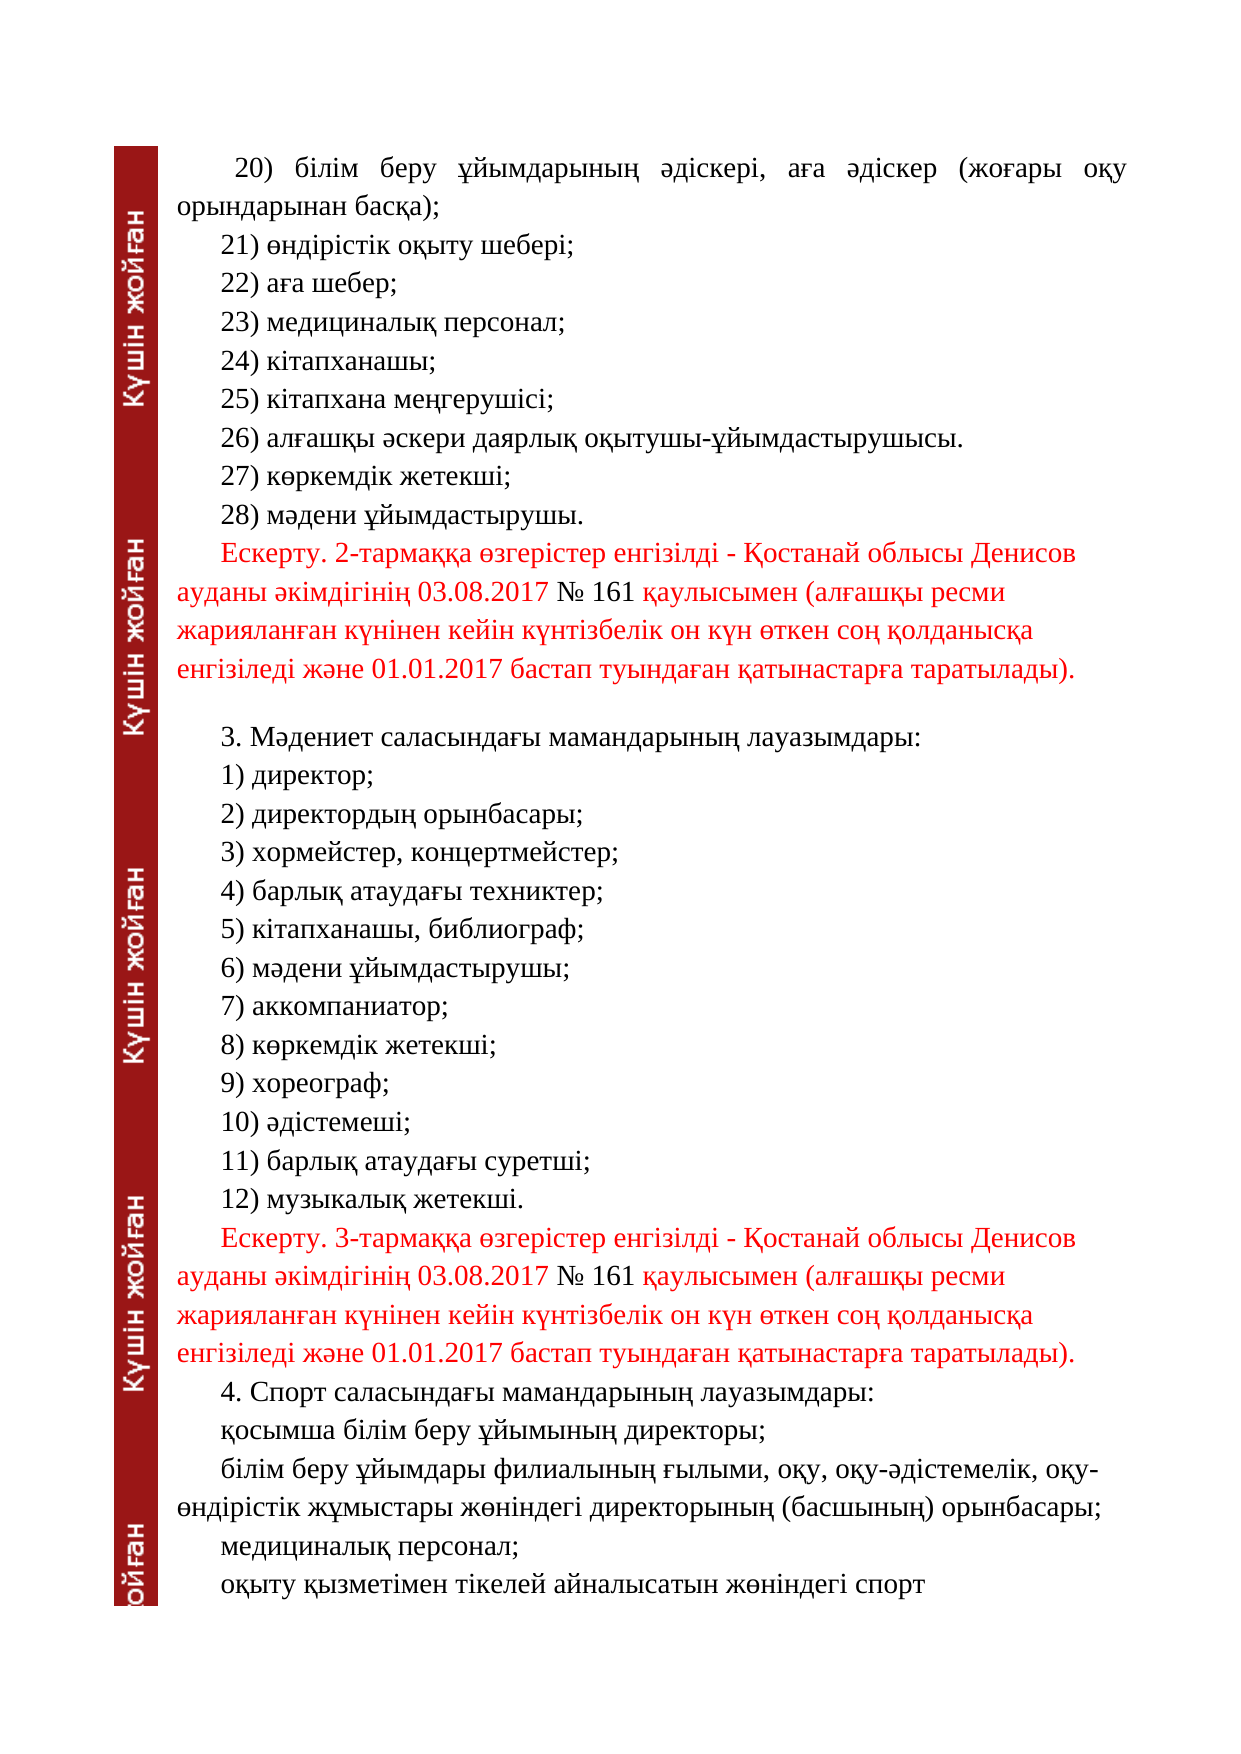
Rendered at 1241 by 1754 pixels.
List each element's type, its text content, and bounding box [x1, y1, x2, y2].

text 27) көркемдік жетекші; [112, 458, 1128, 492]
text 26) алғашқы әскери даярлық оқытушы-ұйымдастырушысы. [112, 420, 1128, 453]
text 25) кітапхана меңгерушісі; [112, 381, 1128, 415]
text 3) хормейстер, концертмейстер; [112, 834, 1128, 868]
picture [114, 1022, 158, 1027]
picture [114, 338, 158, 343]
text 9) хореограф; [112, 1066, 1128, 1099]
picture [114, 1176, 158, 1181]
picture [114, 415, 158, 420]
text 3. Мәдениет саласындағы мамандарының лауазымдары: [112, 719, 1128, 752]
picture [114, 1061, 158, 1066]
text 24) кітапханашы; [112, 343, 1128, 376]
text 11) барлық атаудағы суретші; [112, 1143, 1128, 1176]
text 5) кітапханашы, библиограф; [112, 911, 1128, 945]
picture [114, 530, 158, 535]
text 21) өндірістік оқыту шебері; [112, 227, 1128, 261]
picture [114, 261, 158, 266]
picture [114, 983, 158, 988]
picture [114, 1099, 158, 1104]
text 28) мәдени ұйымдастырушы. [112, 497, 1128, 530]
picture [114, 1138, 158, 1143]
picture [114, 791, 158, 796]
picture [114, 222, 158, 227]
picture [114, 868, 158, 873]
text 10) әдістемеші; [112, 1104, 1128, 1138]
text 12) музыкалық жетекші. [112, 1181, 1128, 1215]
picture [114, 715, 158, 719]
text 7) аккомпаниатор; [112, 988, 1128, 1022]
picture [114, 492, 158, 497]
picture [114, 752, 158, 757]
picture [114, 906, 158, 911]
picture [114, 299, 158, 304]
picture [114, 376, 158, 381]
picture [114, 829, 158, 834]
picture [114, 146, 158, 150]
text 8) көркемдік жетекші; [112, 1027, 1128, 1061]
picture [114, 453, 158, 458]
text 22) аға шебер; [112, 266, 1128, 299]
text 1) директор; [112, 757, 1128, 791]
picture [114, 945, 158, 950]
text 2) директордың орынбасары; [112, 796, 1128, 829]
picture [114, 1215, 158, 1220]
text 20) білім беру ұйымдарының әдіскері, аға әдіскер (жоғары оқу орындарынан басқа); [112, 150, 1128, 222]
text 23) медициналық персонал; [112, 304, 1128, 338]
text Ескерту. 2-тармаққа өзгерістер енгізілді - Қостанай облысы Денисов ауданы әкімдігінің 03.08.2017 № 161 қаулысымен (алғашқы ресми жарияланған күнінен кейін күнтізбелік он күн өткен соң қолданысқа енгізіледі және 01.01.2017 бастап туындаған қатынастарға таратылады). [112, 535, 1128, 715]
picture [114, 1600, 158, 1606]
text 4) барлық атаудағы техниктер; [112, 873, 1128, 906]
text 6) мәдени ұйымдастырушы; [112, 950, 1128, 983]
